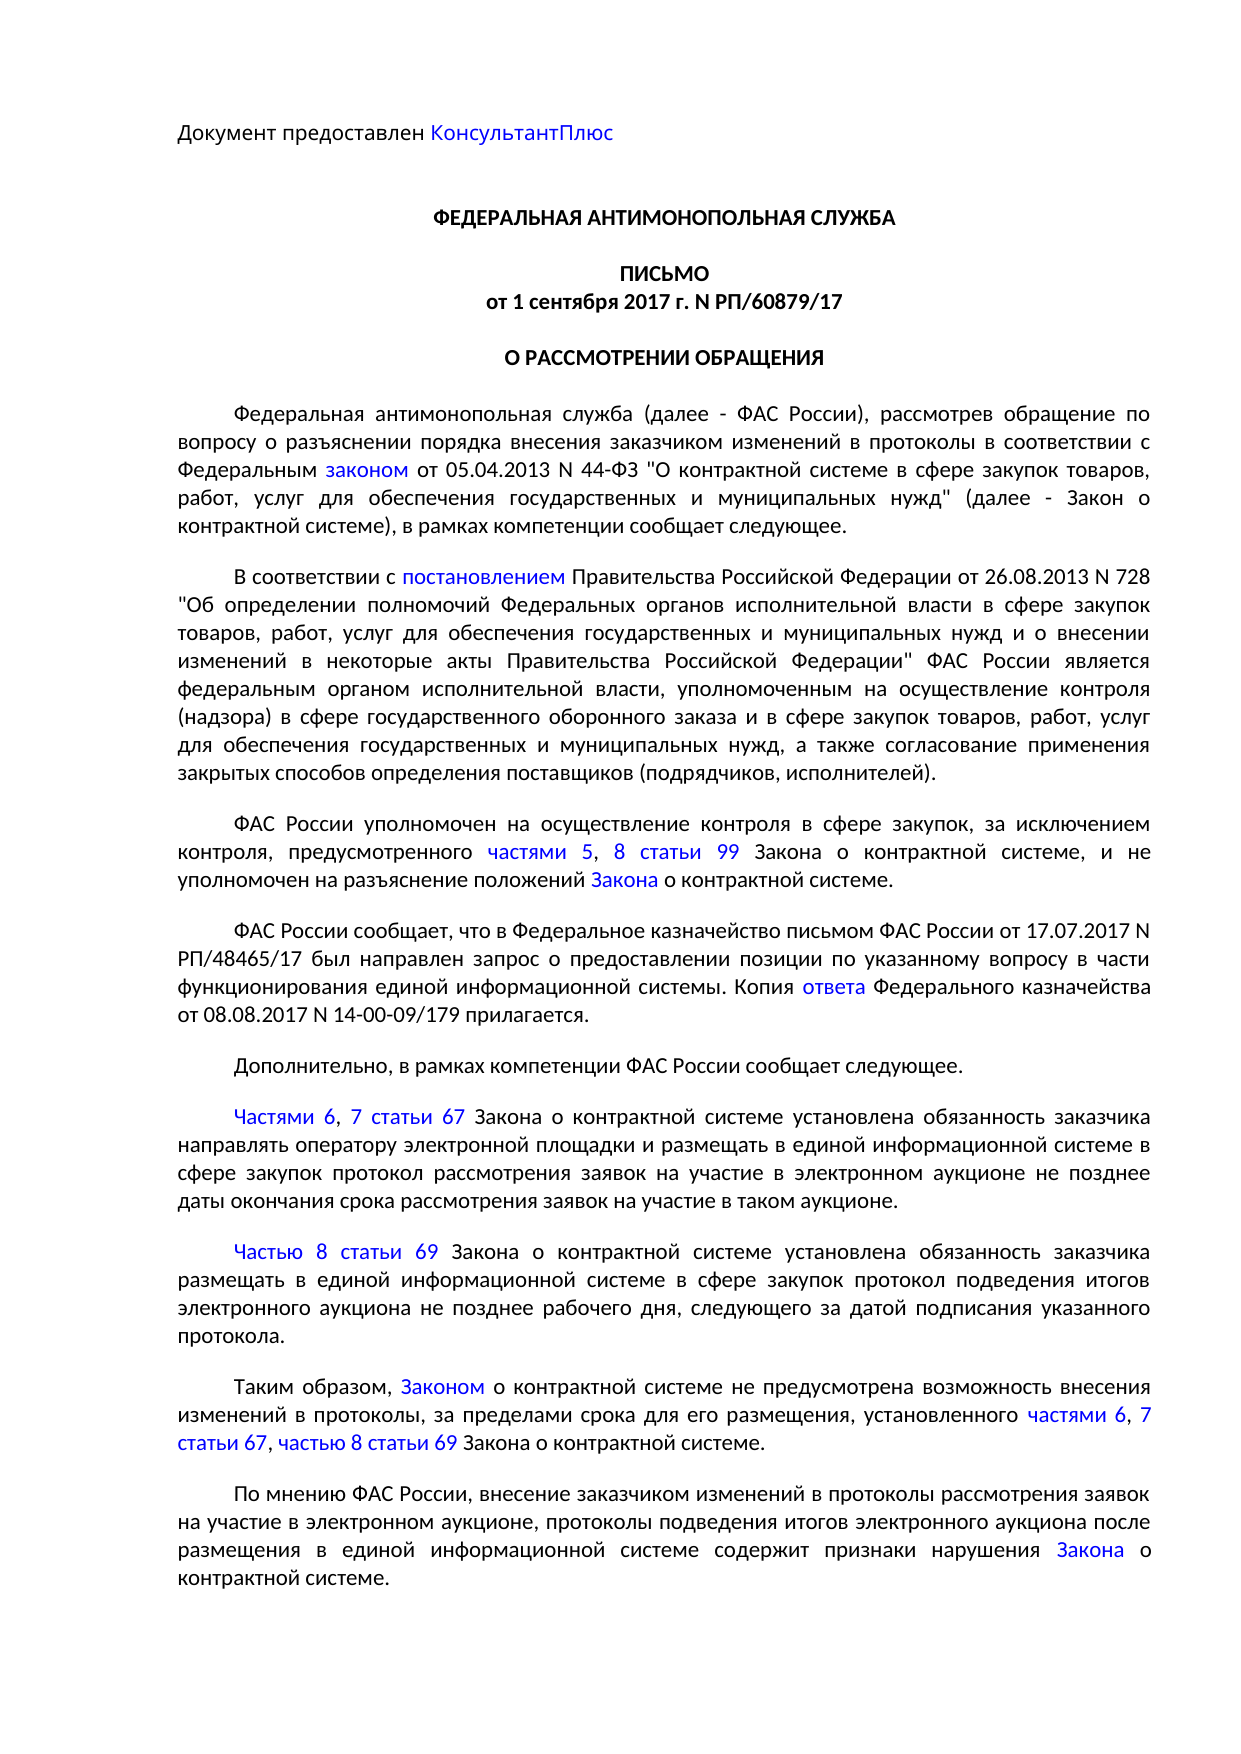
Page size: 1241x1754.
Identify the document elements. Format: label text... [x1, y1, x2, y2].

title от 1 сентября 2017 г. N РП/60879/17 [177, 287, 1152, 315]
title ПИСЬМО [177, 259, 1152, 287]
text Дополнительно, в рамках компетенции ФАС России сообщает следующее. [177, 1051, 1152, 1079]
text Частями 6, 7 статьи 67 Закона о контрактной системе установлена обязанность заказчика направлять оператору электронной площадки и размещать в единой информационной системе в сфере закупок протокол рассмотрения заявок на участие в электронном аукционе не позднее даты окончания срока рассмотрения заявок на участие в таком аукционе. [177, 1102, 1152, 1214]
text Таким образом, Законом о контрактной системе не предусмотрена возможность внесения изменений в протоколы, за пределами срока для его размещения, установленного частями 6, 7 статьи 67, частью 8 статьи 69 Закона о контрактной системе. [177, 1372, 1152, 1456]
text В соответствии с постановлением Правительства Российской Федерации от 26.08.2013 N 728 "Об определении полномочий Федеральных органов исполнительной власти в сфере закупок товаров, работ, услуг для обеспечения государственных и муниципальных нужд и о внесении изменений в некоторые акты Правительства Российской Федерации" ФАС России является федеральным органом исполнительной власти, уполномоченным на осуществление контроля (надзора) в сфере государственного оборонного заказа и в сфере закупок товаров, работ, услуг для обеспечения государственных и муниципальных нужд, а также согласование применения закрытых способов определения поставщиков (подрядчиков, исполнителей). [177, 562, 1152, 786]
text Частью 8 статьи 69 Закона о контрактной системе установлена обязанность заказчика размещать в единой информационной системе в сфере закупок протокол подведения итогов электронного аукциона не позднее рабочего дня, следующего за датой подписания указанного протокола. [177, 1237, 1152, 1349]
text По мнению ФАС России, внесение заказчиком изменений в протоколы рассмотрения заявок на участие в электронном аукционе, протоколы подведения итогов электронного аукциона после размещения в единой информационной системе содержит признаки нарушения Закона о контрактной системе. [177, 1479, 1152, 1591]
text ФАС России уполномочен на осуществление контроля в сфере закупок, за исключением контроля, предусмотренного частями 5, 8 статьи 99 Закона о контрактной системе, и не уполномочен на разъяснение положений Закона о контрактной системе. [177, 809, 1152, 893]
title О РАССМОТРЕНИИ ОБРАЩЕНИЯ [177, 343, 1152, 371]
text ФАС России сообщает, что в Федеральное казначейство письмом ФАС России от 17.07.2017 N РП/48465/17 был направлен запрос о предоставлении позиции по указанному вопросу в части функционирования единой информационной системы. Копия ответа Федерального казначейства от 08.08.2017 N 14-00-09/179 прилагается. [177, 916, 1152, 1028]
text Федеральная антимонопольная служба (далее - ФАС России), рассмотрев обращение по вопросу о разъяснении порядка внесения заказчиком изменений в протоколы в соответствии с Федеральным законом от 05.04.2013 N 44-ФЗ "О контрактной системе в сфере закупок товаров, работ, услуг для обеспечения государственных и муниципальных нужд" (далее - Закон о контрактной системе), в рамках компетенции сообщает следующее. [177, 399, 1152, 539]
title ФЕДЕРАЛЬНАЯ АНТИМОНОПОЛЬНАЯ СЛУЖБА [177, 203, 1152, 231]
title Документ предоставлен КонсультантПлюс [177, 118, 1152, 175]
